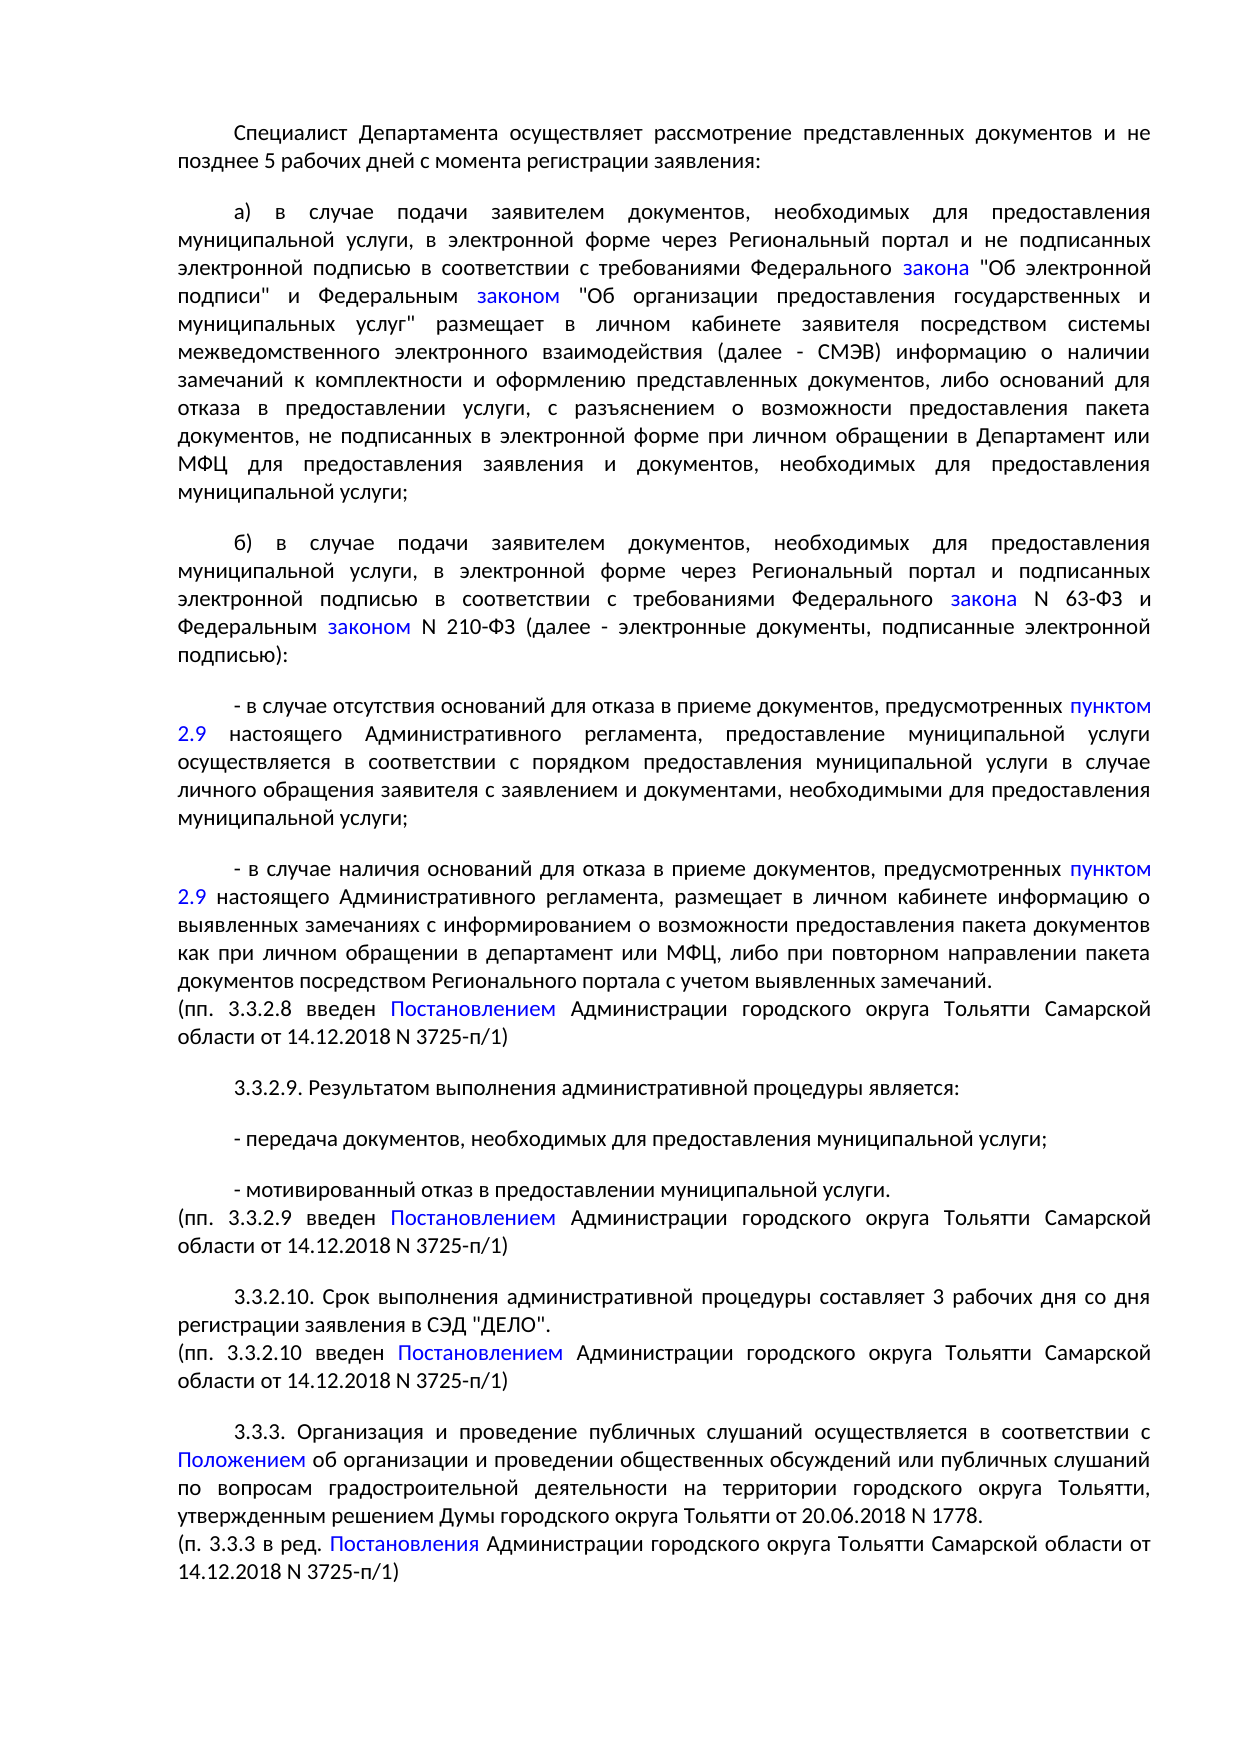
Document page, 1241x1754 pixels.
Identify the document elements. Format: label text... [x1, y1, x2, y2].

text 3.3.2.9. Результатом выполнения административной процедуры является: [177, 1073, 1152, 1101]
text б) в случае подачи заявителем документов, необходимых для предоставления муниципальной услуги, в электронной форме через Региональный портал и подписанных электронной подписью в соответствии с требованиями Федерального закона N 63-ФЗ и Федеральным законом N 210-ФЗ (далее - электронные документы, подписанные электронной подписью): [177, 528, 1152, 668]
text 3.3.2.10. Срок выполнения административной процедуры составляет 3 рабочих дня со дня регистрации заявления в СЭД "ДЕЛО". [177, 1282, 1152, 1338]
text - в случае отсутствия оснований для отказа в приеме документов, предусмотренных пунктом 2.9 настоящего Административного регламента, предоставление муниципальной услуги осуществляется в соответствии с порядком предоставления муниципальной услуги в случае личного обращения заявителя с заявлением и документами, необходимыми для предоставления муниципальной услуги; [177, 691, 1152, 831]
text - в случае наличия оснований для отказа в приеме документов, предусмотренных пунктом 2.9 настоящего Административного регламента, размещает в личном кабинете информацию о выявленных замечаниях с информированием о возможности предоставления пакета документов как при личном обращении в департамент или МФЦ, либо при повторном направлении пакета документов посредством Регионального портала с учетом выявленных замечаний. [177, 854, 1152, 994]
text (пп. 3.3.2.10 введен Постановлением Администрации городского округа Тольятти Самарской области от 14.12.2018 N 3725-п/1) [177, 1338, 1152, 1394]
text а) в случае подачи заявителем документов, необходимых для предоставления муниципальной услуги, в электронной форме через Региональный портал и не подписанных электронной подписью в соответствии с требованиями Федерального закона "Об электронной подписи" и Федеральным законом "Об организации предоставления государственных и муниципальных услуг" размещает в личном кабинете заявителя посредством системы межведомственного электронного взаимодействия (далее - СМЭВ) информацию о наличии замечаний к комплектности и оформлению представленных документов, либо оснований для отказа в предоставлении услуги, с разъяснением о возможности предоставления пакета документов, не подписанных в электронной форме при личном обращении в Департамент или МФЦ для предоставления заявления и документов, необходимых для предоставления муниципальной услуги; [177, 197, 1152, 505]
text (пп. 3.3.2.8 введен Постановлением Администрации городского округа Тольятти Самарской области от 14.12.2018 N 3725-п/1) [177, 994, 1152, 1050]
text - передача документов, необходимых для предоставления муниципальной услуги; [177, 1124, 1152, 1152]
text (пп. 3.3.2.9 введен Постановлением Администрации городского округа Тольятти Самарской области от 14.12.2018 N 3725-п/1) [177, 1203, 1152, 1259]
text 3.3.3. Организация и проведение публичных слушаний осуществляется в соответствии с Положением об организации и проведении общественных обсуждений или публичных слушаний по вопросам градостроительной деятельности на территории городского округа Тольятти, утвержденным решением Думы городского округа Тольятти от 20.06.2018 N 1778. [177, 1417, 1152, 1529]
text - мотивированный отказ в предоставлении муниципальной услуги. [177, 1175, 1152, 1203]
text (п. 3.3.3 в ред. Постановления Администрации городского округа Тольятти Самарской области от 14.12.2018 N 3725-п/1) [177, 1529, 1152, 1585]
text Специалист Департамента осуществляет рассмотрение представленных документов и не позднее 5 рабочих дней с момента регистрации заявления: [177, 118, 1152, 174]
